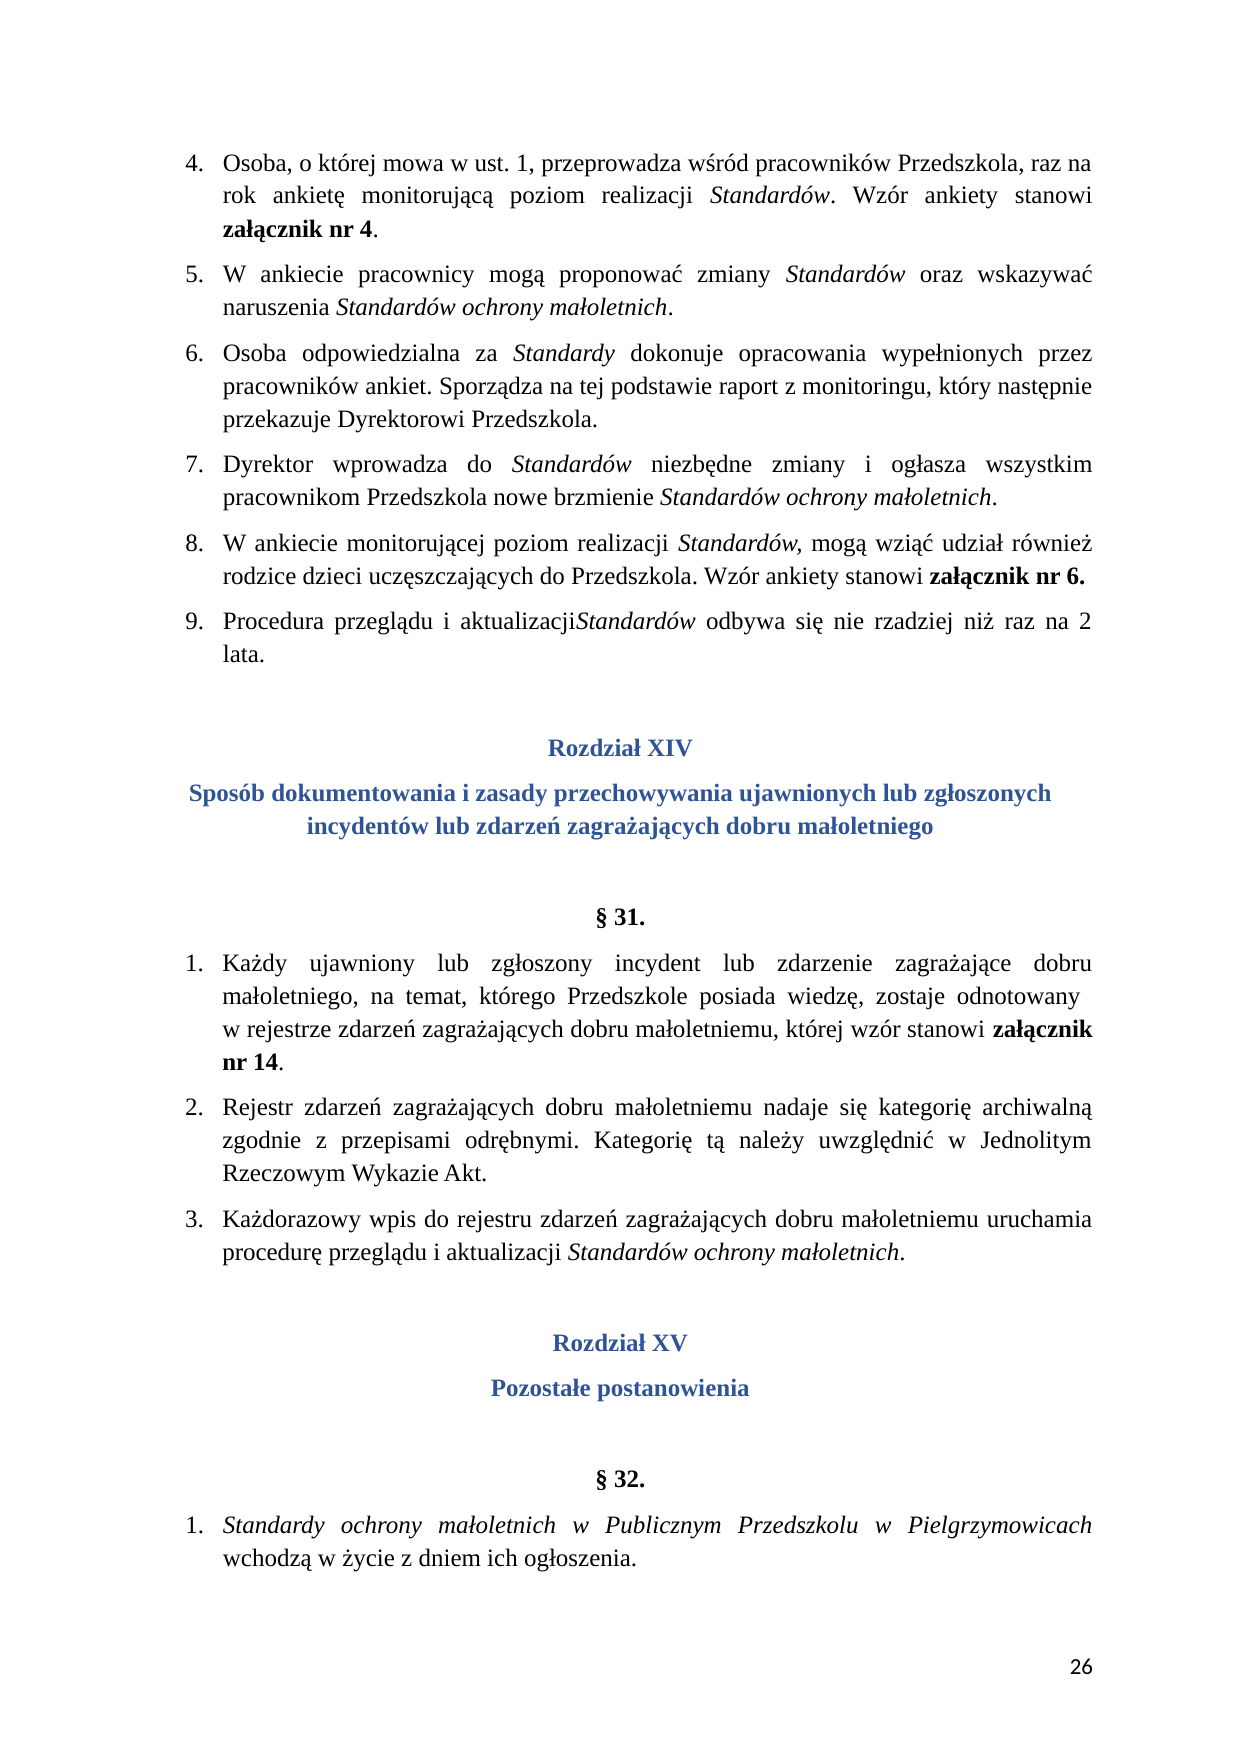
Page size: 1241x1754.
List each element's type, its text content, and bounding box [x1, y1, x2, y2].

subtitle Sposób dokumentowania i zasady przechowywania ujawnionych lub zgłoszonych incydentów lub zdarzeń zagrażających dobru małoletniego [148, 778, 1093, 840]
list Rejestr zdarzeń zagrażających dobru małoletniemu nadaje się kategorię archiwalną zgodnie z przepisami odrębnymi. Kategorię tą należy uwzględnić w Jednolitym Rzeczowym Wykazie Akt. [185, 1092, 1093, 1187]
subtitle Rozdział XIV [148, 733, 1093, 761]
list Osoba odpowiedzialna za Standardy dokonuje opracowania wypełnionych przez pracowników ankiet. Sporządza na tej podstawie raport z monitoringu, który następnie przekazuje Dyrektorowi Przedszkola. [185, 338, 1093, 432]
list Standardy ochrony małoletnich w Publicznym Przedszkolu w Pielgrzymowicach wchodzą w życie z dniem ich ogłoszenia. [185, 1510, 1093, 1572]
text § 31. [148, 902, 1093, 931]
subtitle Rozdział XV [148, 1328, 1093, 1357]
list Osoba, o której mowa w ust. 1, przeprowadza wśród pracowników Przedszkola, raz na rok ankietę monitorującą poziom realizacji Standardów. Wzór ankiety stanowi załącznik nr 4. [185, 148, 1093, 242]
list Każdorazowy wpis do rejestru zdarzeń zagrażających dobru małoletniemu uruchamia procedurę przeglądu i aktualizacji Standardów ochrony małoletnich. [185, 1204, 1093, 1266]
list W ankiecie monitorującej poziom realizacji Standardów, mogą wziąć udział również rodzice dzieci uczęszczających do Przedszkola. Wzór ankiety stanowi załącznik nr 6. [185, 528, 1093, 589]
list Dyrektor wprowadza do Standardów niezbędne zmiany i ogłasza wszystkim pracownikom Przedszkola nowe brzmienie Standardów ochrony małoletnich. [185, 449, 1093, 511]
list W ankiecie pracownicy mogą proponować zmiany Standardów oraz wskazywać naruszenia Standardów ochrony małoletnich. [185, 259, 1093, 321]
list Procedura przeglądu i aktualizacjiStandardów odbywa się nie rzadziej niż raz na 2 lata. [185, 606, 1093, 668]
text § 32. [148, 1464, 1093, 1493]
list Każdy ujawniony lub zgłoszony incydent lub zdarzenie zagrażające dobru małoletniego, na temat, którego Przedszkole posiada wiedzę, zostaje odnotowany w rejestrze zdarzeń zagrażających dobru małoletniemu, której wzór stanowi załącznik nr 14. [185, 948, 1093, 1076]
subtitle Pozostałe postanowienia [148, 1373, 1093, 1402]
